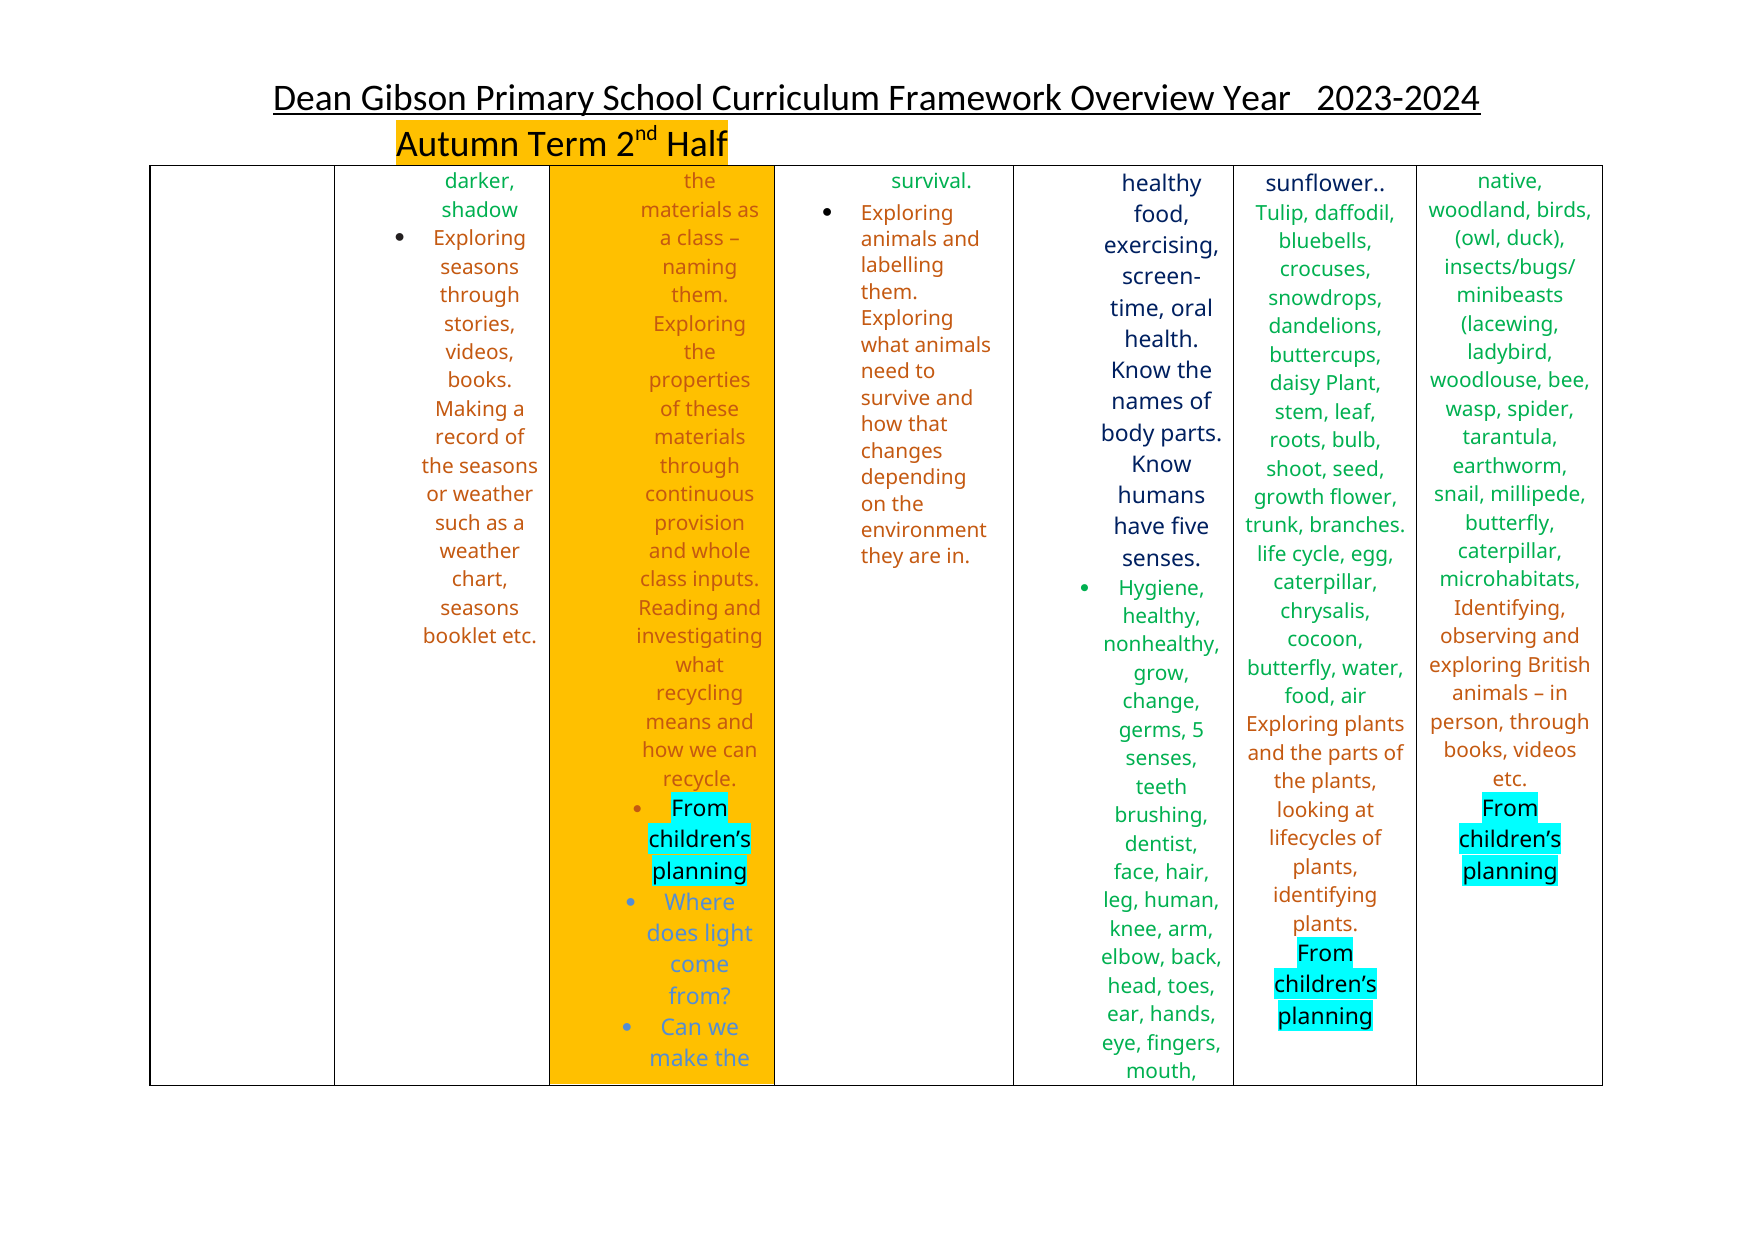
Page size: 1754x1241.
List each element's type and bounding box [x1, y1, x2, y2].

table_cell [151, 166, 334, 1084]
table_cell [335, 166, 549, 1084]
table_cell [1234, 166, 1416, 1084]
table_cell [775, 166, 1013, 1084]
table_cell [1014, 166, 1233, 1084]
table_cell [550, 166, 774, 1084]
table_cell [1417, 166, 1602, 1084]
